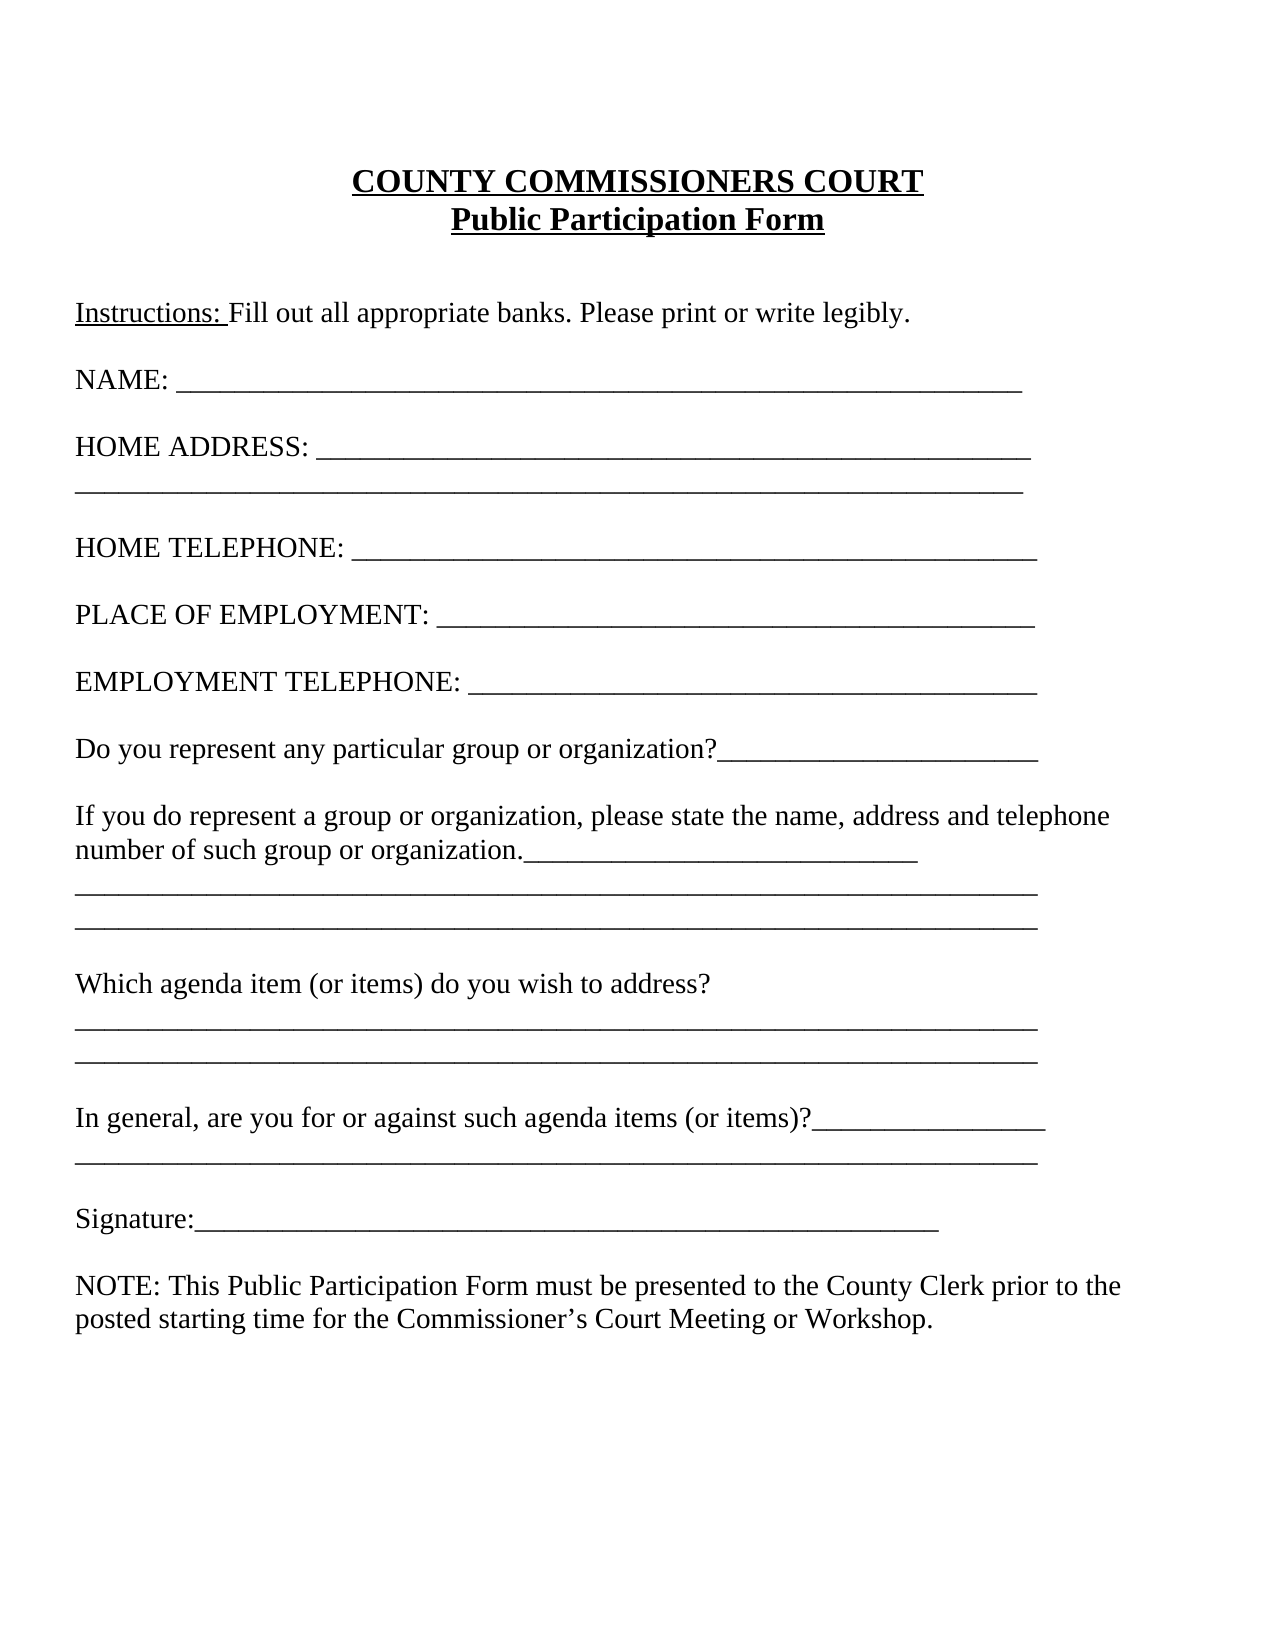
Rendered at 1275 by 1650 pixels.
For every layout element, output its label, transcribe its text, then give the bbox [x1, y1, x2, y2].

text In general, are you for or against such agenda items (or items)?________________ [75, 1100, 1200, 1134]
text PLACE OF EMPLOYMENT: _________________________________________ [75, 597, 1200, 631]
text If you do represent a group or organization, please state the name, address and telephone number of such group or organization.___________________________ [75, 798, 1200, 866]
text Instructions: Fill out all appropriate banks. Please print or write legibly. [75, 295, 1200, 329]
text NOTE: This Public Participation Form must be presented to the County Clerk prior to the posted starting time for the Commissioner’s Court Meeting or Workshop. [75, 1268, 1200, 1335]
text EMPLOYMENT TELEPHONE: _______________________________________ [75, 664, 1200, 698]
text __________________________________________________________________ [75, 866, 1200, 899]
text __________________________________________________________________ [75, 1134, 1200, 1167]
text __________________________________________________________________ [75, 1033, 1200, 1067]
text Which agenda item (or items) do you wish to address? __________________________________________________________________ [75, 966, 1200, 1033]
text Public Participation Form [75, 199, 1200, 238]
text NAME: __________________________________________________________ [75, 362, 1200, 396]
text __________________________________________________________________ [75, 899, 1200, 933]
text COUNTY COMMISSIONERS COURT [75, 161, 1200, 199]
text HOME ADDRESS: _________________________________________________ [75, 429, 1200, 463]
text Do you represent any particular group or organization?______________________ [75, 731, 1200, 765]
text Signature:___________________________________________________ [75, 1201, 1200, 1234]
text _________________________________________________________________ [75, 463, 1200, 497]
text HOME TELEPHONE: _______________________________________________ [75, 530, 1200, 564]
